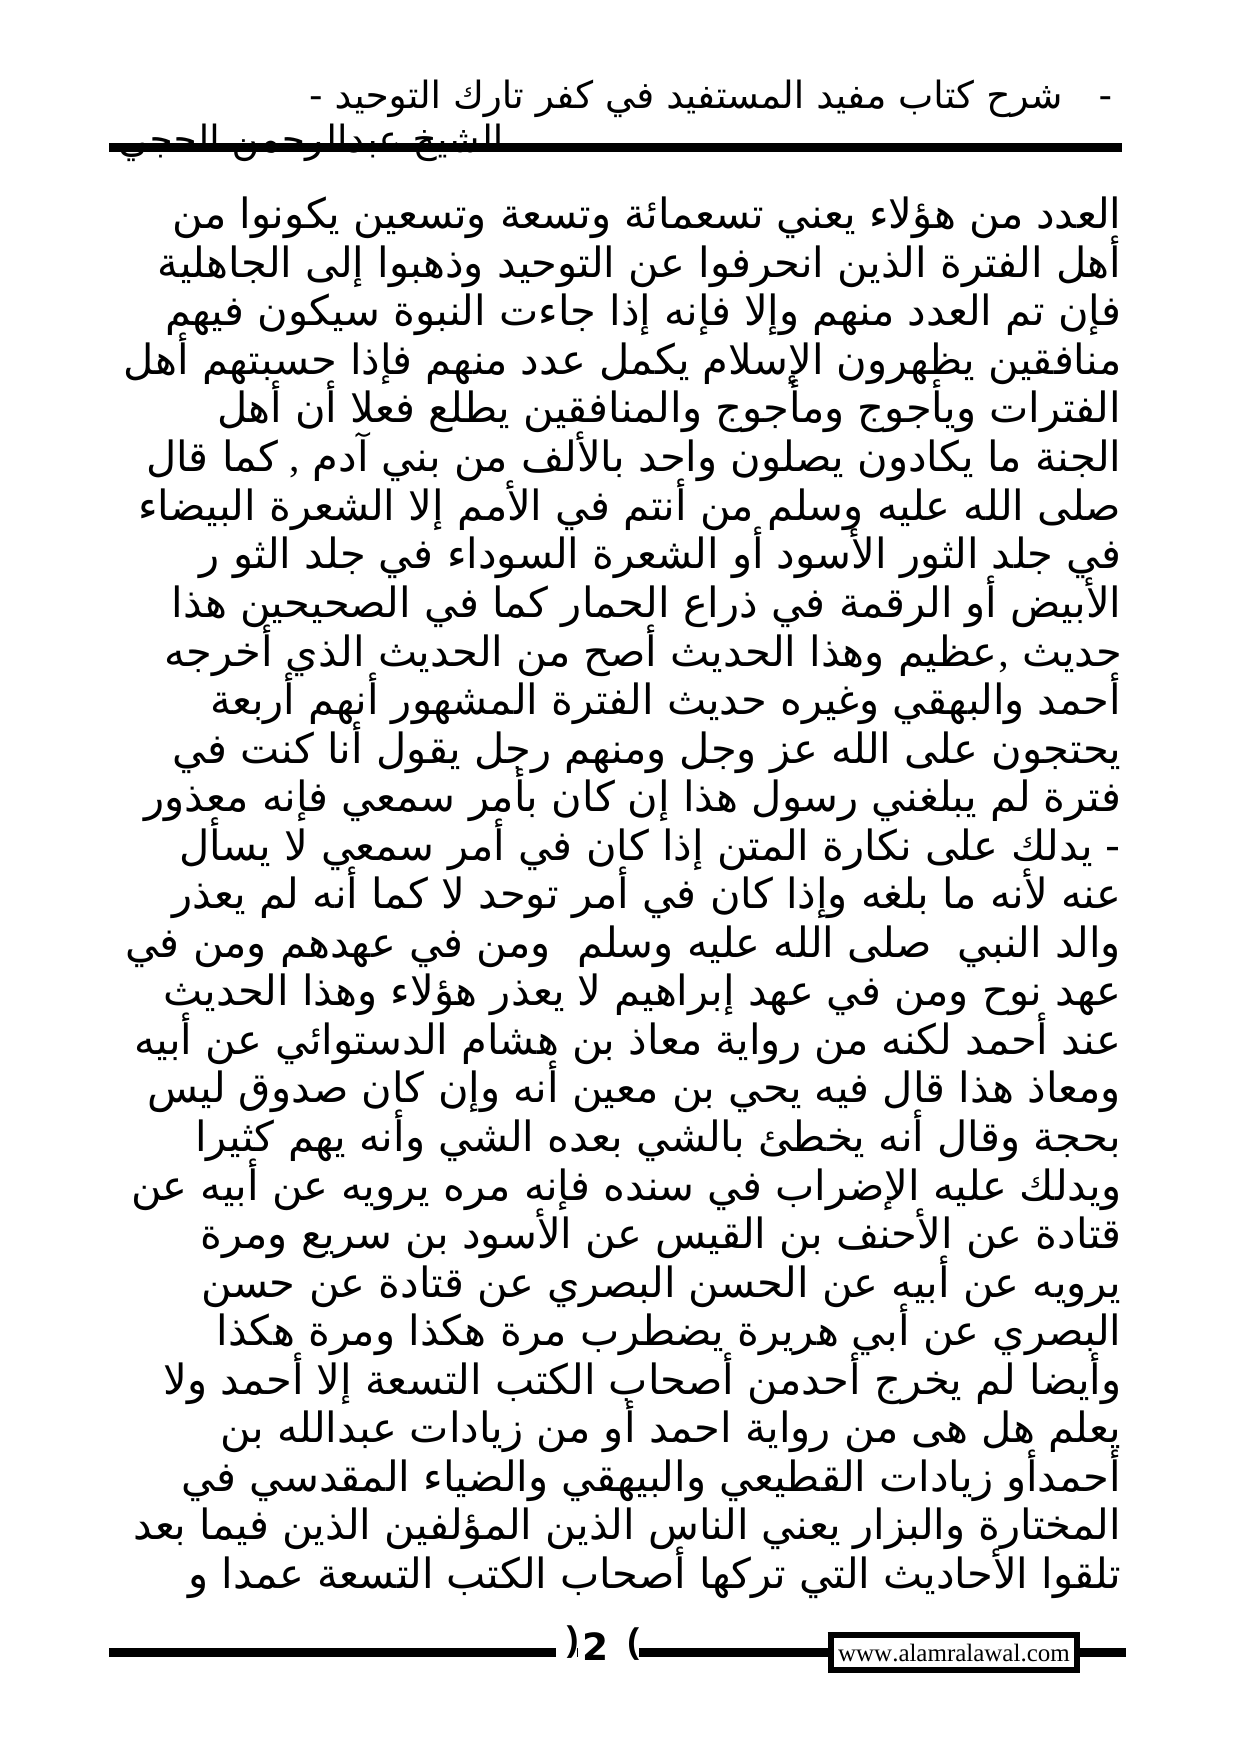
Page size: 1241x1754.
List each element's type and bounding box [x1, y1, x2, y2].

text [118, 190, 1122, 1598]
